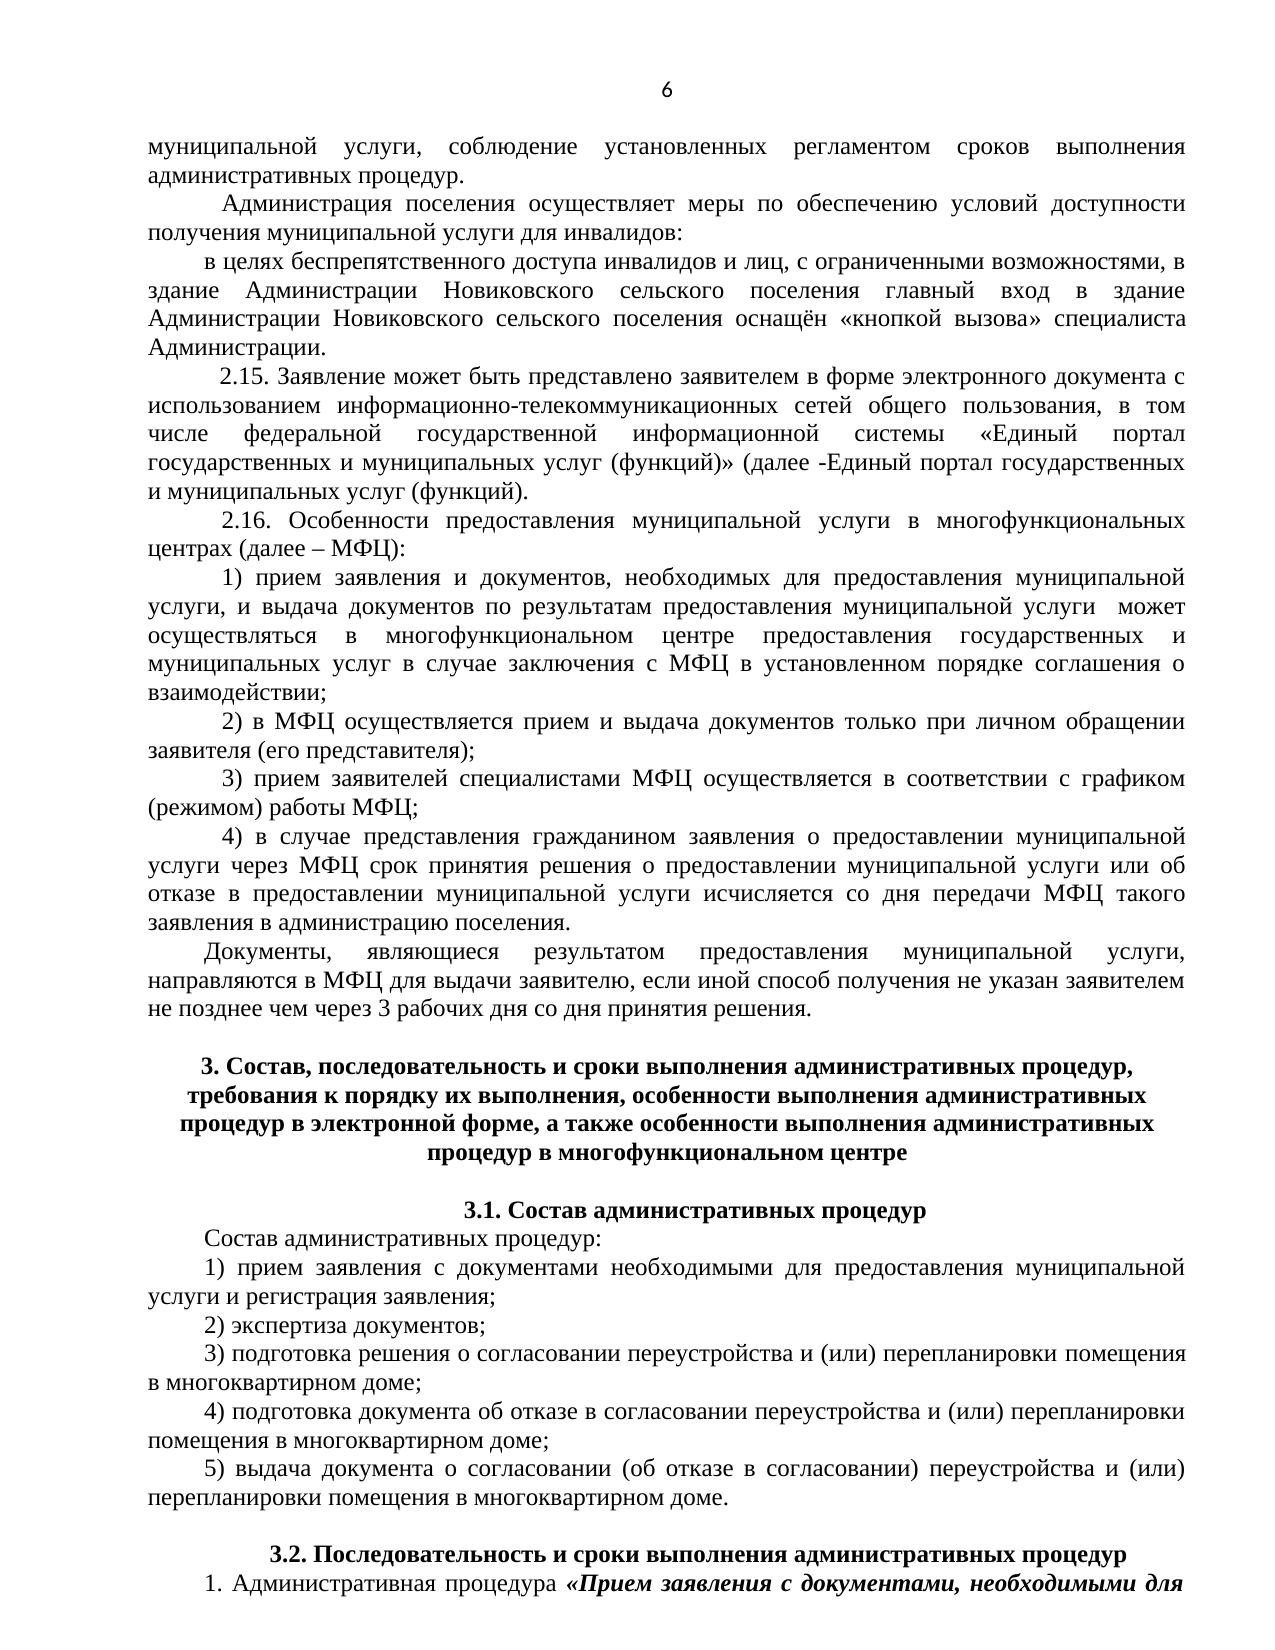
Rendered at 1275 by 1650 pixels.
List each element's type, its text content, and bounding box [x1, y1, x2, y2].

text 3) подготовка решения о согласовании переустройства и (или) перепланировки помещения в многоквартирном доме; [148, 1338, 1186, 1396]
text 3.2. Последовательность и сроки выполнения административных процедур [148, 1539, 1186, 1568]
text 4) в случае представления гражданином заявления о предоставлении муниципальной услуги через МФЦ срок принятия решения о предоставлении муниципальной услуги или об отказе в предоставлении муниципальной услуги исчисляется со дня передачи МФЦ такого заявления в администрацию поселения. [148, 821, 1186, 936]
text 2.15. Заявление может быть представлено заявителем в форме электронного документа с использованием информационно-телекоммуникационных сетей общего пользования, в том числе федеральной государственной информационной системы «Единый портал государственных и муниципальных услуг (функций)» (далее -Единый портал государственных и муниципальных услуг (функций). [148, 361, 1186, 505]
text 4) подготовка документа об отказе в согласовании переустройства и (или) перепланировки помещения в многоквартирном доме; [148, 1396, 1186, 1453]
text 3.1. Состав административных процедур [148, 1195, 1186, 1223]
text 3. Состав, последовательность и сроки выполнения административных процедур, требования к порядку их выполнения, особенности выполнения административных процедур в электронной форме, а также особенности выполнения административных процедур в многофункциональном центре [148, 1051, 1186, 1166]
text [148, 131, 1186, 188]
text 5) выдача документа о согласовании (об отказе в согласовании) переустройства и (или) перепланировки помещения в многоквартирном доме. [148, 1453, 1186, 1511]
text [148, 1568, 1186, 1597]
text 2) в МФЦ осуществляется прием и выдача документов только при личном обращении заявителя (его представителя); [148, 706, 1186, 763]
text 2.16. Особенности предоставления муниципальной услуги в многофункциональных центрах (далее – МФЦ): [148, 505, 1186, 562]
text 2) экспертиза документов; [148, 1310, 1186, 1338]
text 3) прием заявителей специалистами МФЦ осуществляется в соответствии с графиком (режимом) работы МФЦ; [148, 763, 1186, 821]
text Документы, являющиеся результатом предоставления муниципальной услуги, направляются в МФЦ для выдачи заявителю, если иной способ получения не указан заявителем не позднее чем через 3 рабочих дня со дня принятия решения. [148, 936, 1186, 1022]
text Состав административных процедур: [148, 1223, 1186, 1252]
text 1) прием заявления и документов, необходимых для предоставления муниципальной услуги, и выдача документов по результатам предоставления муниципальной услуги может осуществляться в многофункциональном центре предоставления государственных и муниципальных услуг в случае заключения с МФЦ в установленном порядке соглашения о взаимодействии; [148, 562, 1186, 706]
text 1) прием заявления с документами необходимыми для предоставления муниципальной услуги и регистрация заявления; [148, 1252, 1186, 1310]
text в целях беспрепятственного доступа инвалидов и лиц, с ограниченными возможностями, в здание Администрации Новиковского сельского поселения главный вход в здание Администрации Новиковского сельского поселения оснащён «кнопкой вызова» специалиста Администрации. [148, 246, 1186, 361]
text Администрация поселения осуществляет меры по обеспечению условий доступности получения муниципальной услуги для инвалидов: [148, 188, 1186, 246]
